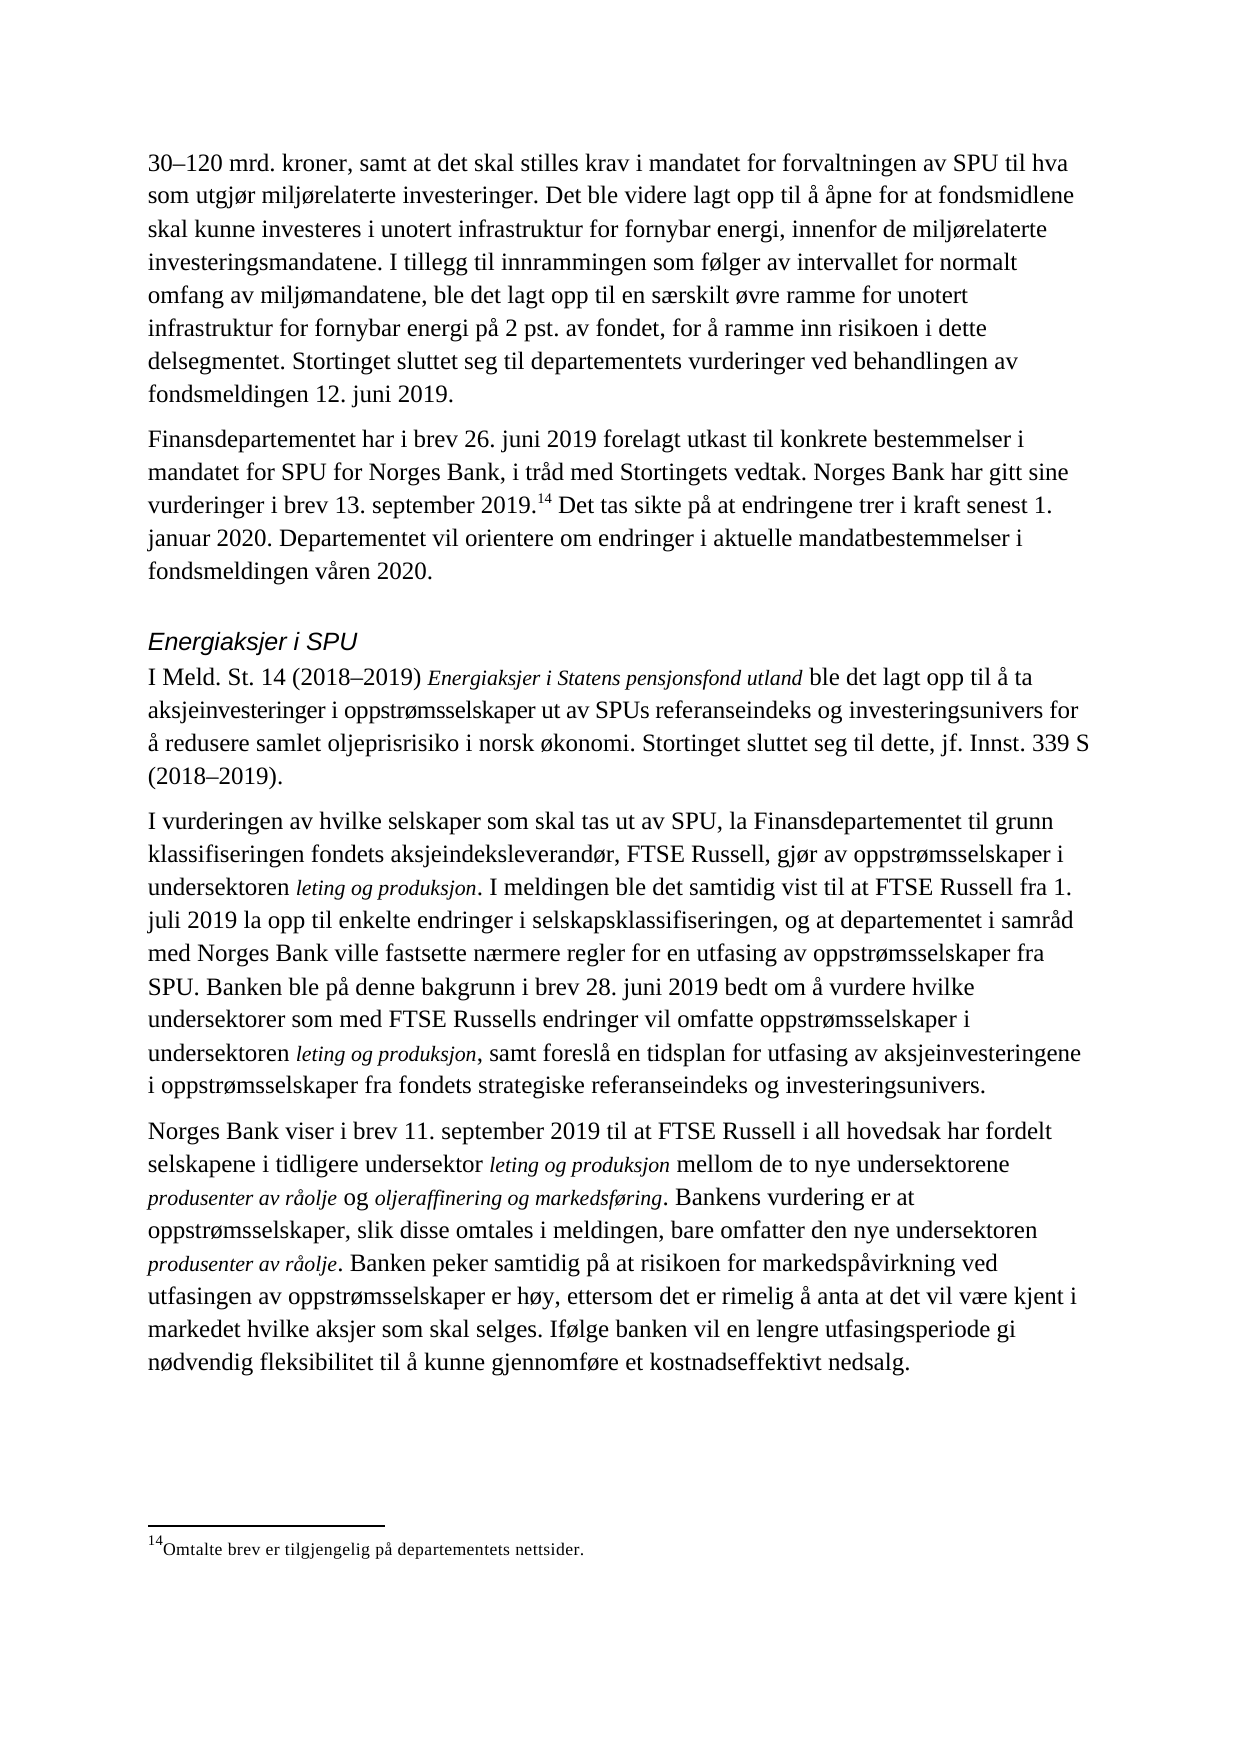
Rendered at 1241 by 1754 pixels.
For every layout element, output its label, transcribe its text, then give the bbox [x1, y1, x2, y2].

text Finansdepartementet har i brev 26. juni 2019 forelagt utkast til konkrete bestemmelser i mandatet for SPU for Norges Bank, i tråd med Stortingets vedtak. Norges Bank har gitt sine vurderinger i brev 13. september 2019. Det tas sikte på at endringene trer i kraft senest 1. januar 2020. Departementet vil orientere om endringer i aktuelle mandatbestemmelser i fondsmeldingen våren 2020. [148, 424, 1093, 585]
text I vurderingen av hvilke selskaper som skal tas ut av SPU, la Finansdepartementet til grunn klassifiseringen fondets aksjeindeksleverandør, FTSE Russell, gjør av oppstrømsselskaper i undersektoren leting og produksjon. I meldingen ble det samtidig vist til at FTSE Russell fra 1. juli 2019 la opp til enkelte endringer i selskapsklassifiseringen, og at departementet i samråd med Norges Bank ville fastsette nærmere regler for en utfasing av oppstrømsselskaper fra SPU. Banken ble på denne bakgrunn i brev 28. juni 2019 bedt om å vurdere hvilke undersektorer som med FTSE Russells endringer vil omfatte oppstrømsselskaper i undersektoren leting og produksjon, samt foreslå en tidsplan for utfasing av aksjeinvesteringene i oppstrømsselskaper fra fondets strategiske referanseindeks og investeringsunivers. [148, 806, 1093, 1099]
text Energiaksjer i SPU [148, 627, 1093, 656]
text Norges Bank viser i brev 11. september 2019 til at FTSE Russell i all hovedsak har fordelt selskapene i tidligere undersektor leting og produksjon mellom de to nye undersektorene produsenter av råolje og oljeraffinering og markedsføring. Bankens vurdering er at oppstrømsselskaper, slik disse omtales i meldingen, bare omfatter den nye undersektoren produsenter av råolje. Banken peker samtidig på at risikoen for markedspåvirkning ved utfasingen av oppstrømsselskaper er høy, ettersom det er rimelig å anta at det vil være kjent i markedet hvilke aksjer som skal selges. Ifølge banken vil en lengre utfasingsperiode gi nødvendig fleksibilitet til å kunne gjennomføre et kostnadseffektivt nedsalg. [148, 1116, 1093, 1376]
text I Meld. St. 14 (2018–2019) Energiaksjer i Statens pensjonsfond utland ble det lagt opp til å ta aksjeinvesteringer i oppstrømsselskaper ut av SPUs referanseindeks og investeringsunivers for å redusere samlet oljeprisrisiko i norsk økonomi. Stortinget sluttet seg til dette, jf. Innst. 339 S (2018–2019). [148, 662, 1093, 790]
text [148, 148, 1093, 407]
